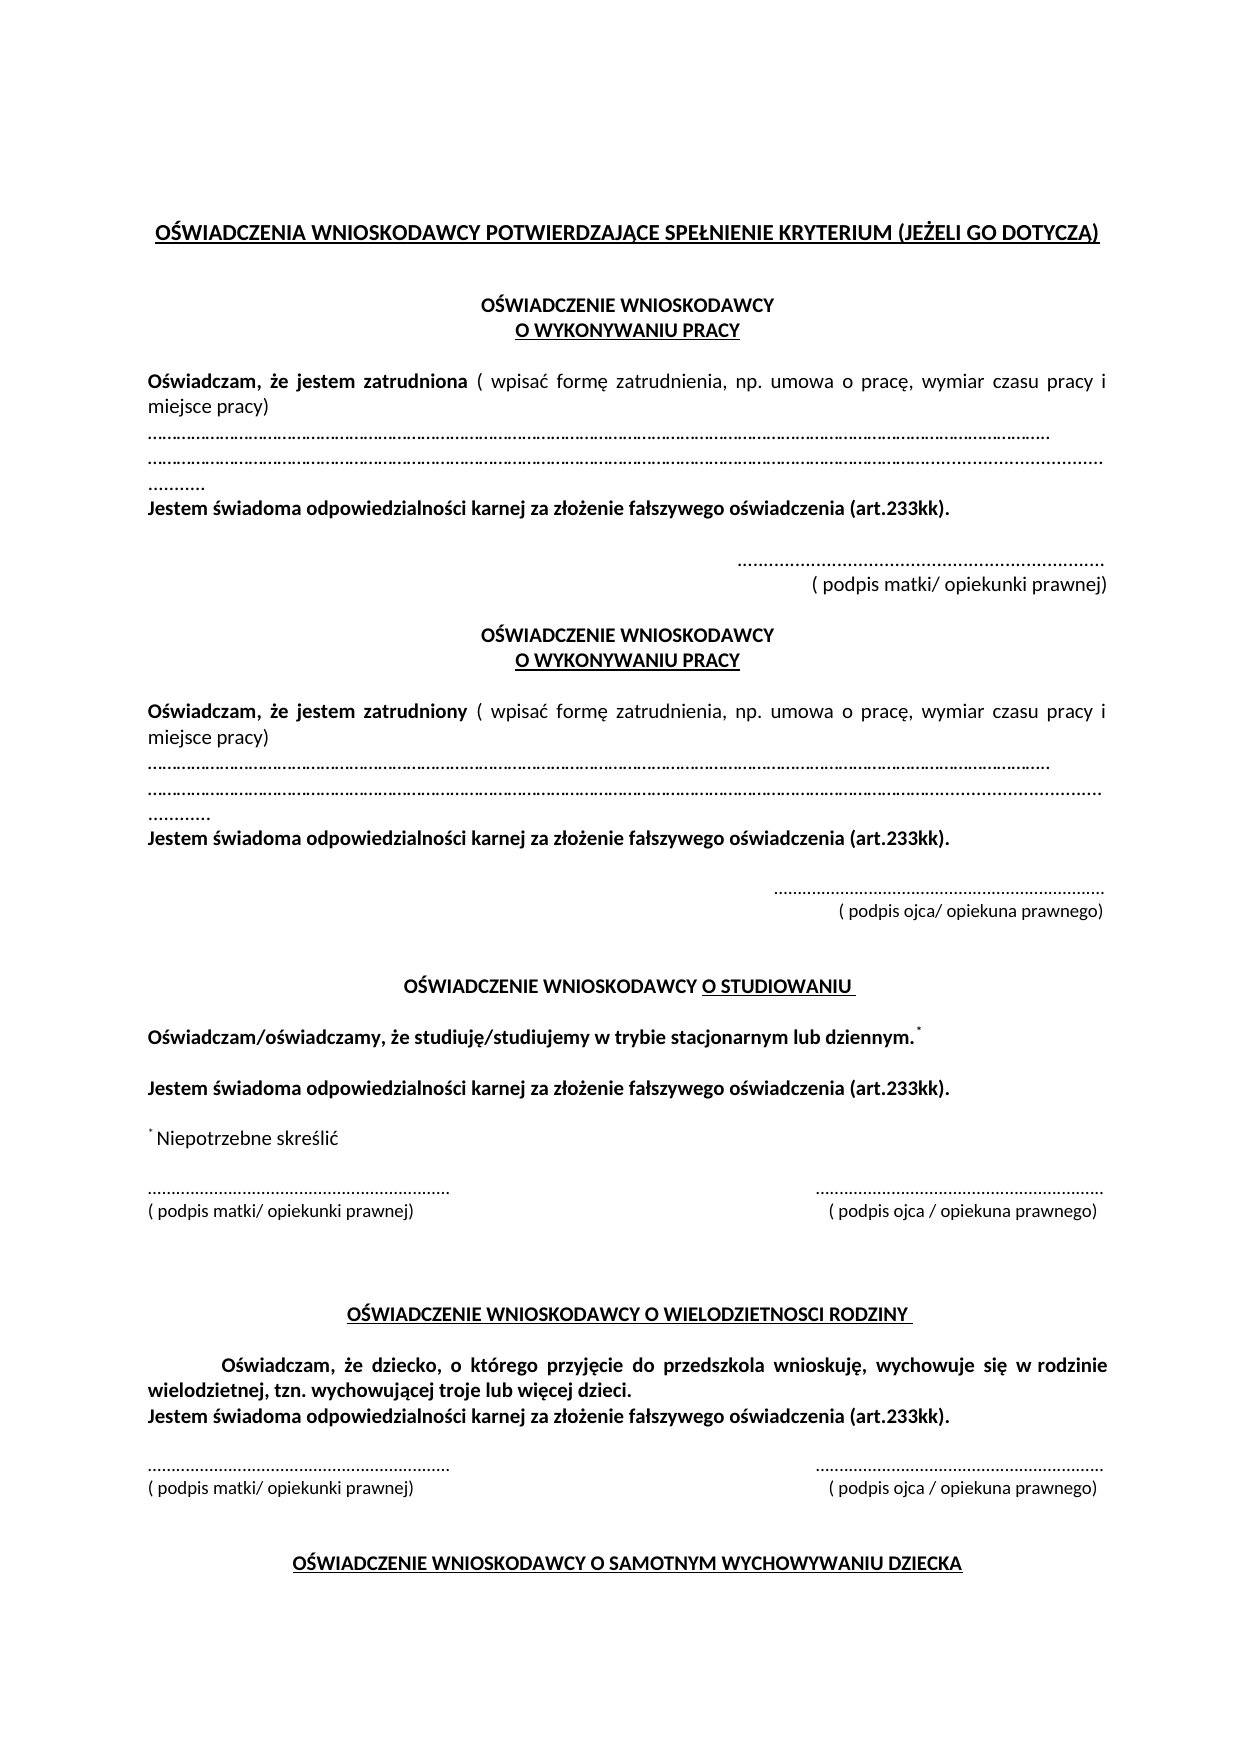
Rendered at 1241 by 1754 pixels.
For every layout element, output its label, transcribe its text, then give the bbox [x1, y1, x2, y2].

text Jestem świadoma odpowiedzialności karnej za złożenie fałszywego oświadczenia (art.233kk). [148, 495, 1107, 521]
text ...................................................................... [148, 876, 1107, 899]
text Jestem świadoma odpowiedzialności karnej za złożenie fałszywego oświadczenia (art.233kk). [148, 1403, 1107, 1428]
text Oświadczam, że dziecko, o którego przyjęcie do przedszkola wnioskuję, wychowuje się w rodzinie wielodzietnej, tzn. wychowującej troje lub więcej dzieci. [148, 1352, 1107, 1403]
text OŚWIADCZENIA WNIOSKODAWCY POTWIERDZAJĄCE SPEŁNIENIE KRYTERIUM (JEŻELI GO DOTYCZĄ) [148, 218, 1107, 246]
text ……………………………………………………………………………………………………………………………………………………………………..………………………………………………………………………………………………………………………………………………............................................. [148, 419, 1107, 495]
text ................................................................ ............................................................. [148, 1176, 1107, 1199]
text Oświadczam/oświadczamy, że studiuję/studiujemy w trybie stacjonarnym lub dziennym.* [148, 1024, 1107, 1049]
text ( podpis matki/ opiekunki prawnej) ( podpis ojca / opiekuna prawnego) [148, 1477, 1107, 1499]
text OŚWIADCZENIE WNIOSKODAWCY [148, 622, 1107, 648]
text ( podpis ojca/ opiekuna prawnego) [664, 899, 1107, 922]
text OŚWIADCZENIE WNIOSKODAWCY O STUDIOWANIU [148, 973, 1107, 998]
text Jestem świadoma odpowiedzialności karnej za złożenie fałszywego oświadczenia (art.233kk). [148, 826, 1107, 851]
text ................................................................ ............................................................. [148, 1454, 1107, 1477]
text OŚWIADCZENIE WNIOSKODAWCY [148, 292, 1107, 317]
text OŚWIADCZENIE WNIOSKODAWCY O WIELODZIETNOSCI RODZINY [148, 1301, 1107, 1327]
text ...................................................................... [148, 546, 1107, 571]
text Oświadczam, że jestem zatrudniony ( wpisać formę zatrudnienia, np. umowa o pracę, wymiar czasu pracy i miejsce pracy) [148, 698, 1107, 749]
text Jestem świadoma odpowiedzialności karnej za złożenie fałszywego oświadczenia (art.233kk). [148, 1075, 1107, 1100]
text ( podpis matki/ opiekunki prawnej) ( podpis ojca / opiekuna prawnego) [148, 1199, 1107, 1222]
text Oświadczam, że jestem zatrudniona ( wpisać formę zatrudnienia, np. umowa o pracę, wymiar czasu pracy i miejsce pracy) [148, 368, 1107, 419]
text * Niepotrzebne skreślić [148, 1126, 1107, 1151]
text ( podpis matki/ opiekunki prawnej) [148, 571, 1107, 597]
text ……………………………………………………………………………………………………………………………………………………………………..…………………………………………………………………………………………………………………………………………………........................................... [148, 749, 1107, 826]
text O WYKONYWANIU PRACY [148, 648, 1107, 673]
text O WYKONYWANIU PRACY [148, 317, 1107, 343]
text OŚWIADCZENIE WNIOSKODAWCY O SAMOTNYM WYCHOWYWANIU DZIECKA [148, 1550, 1107, 1576]
